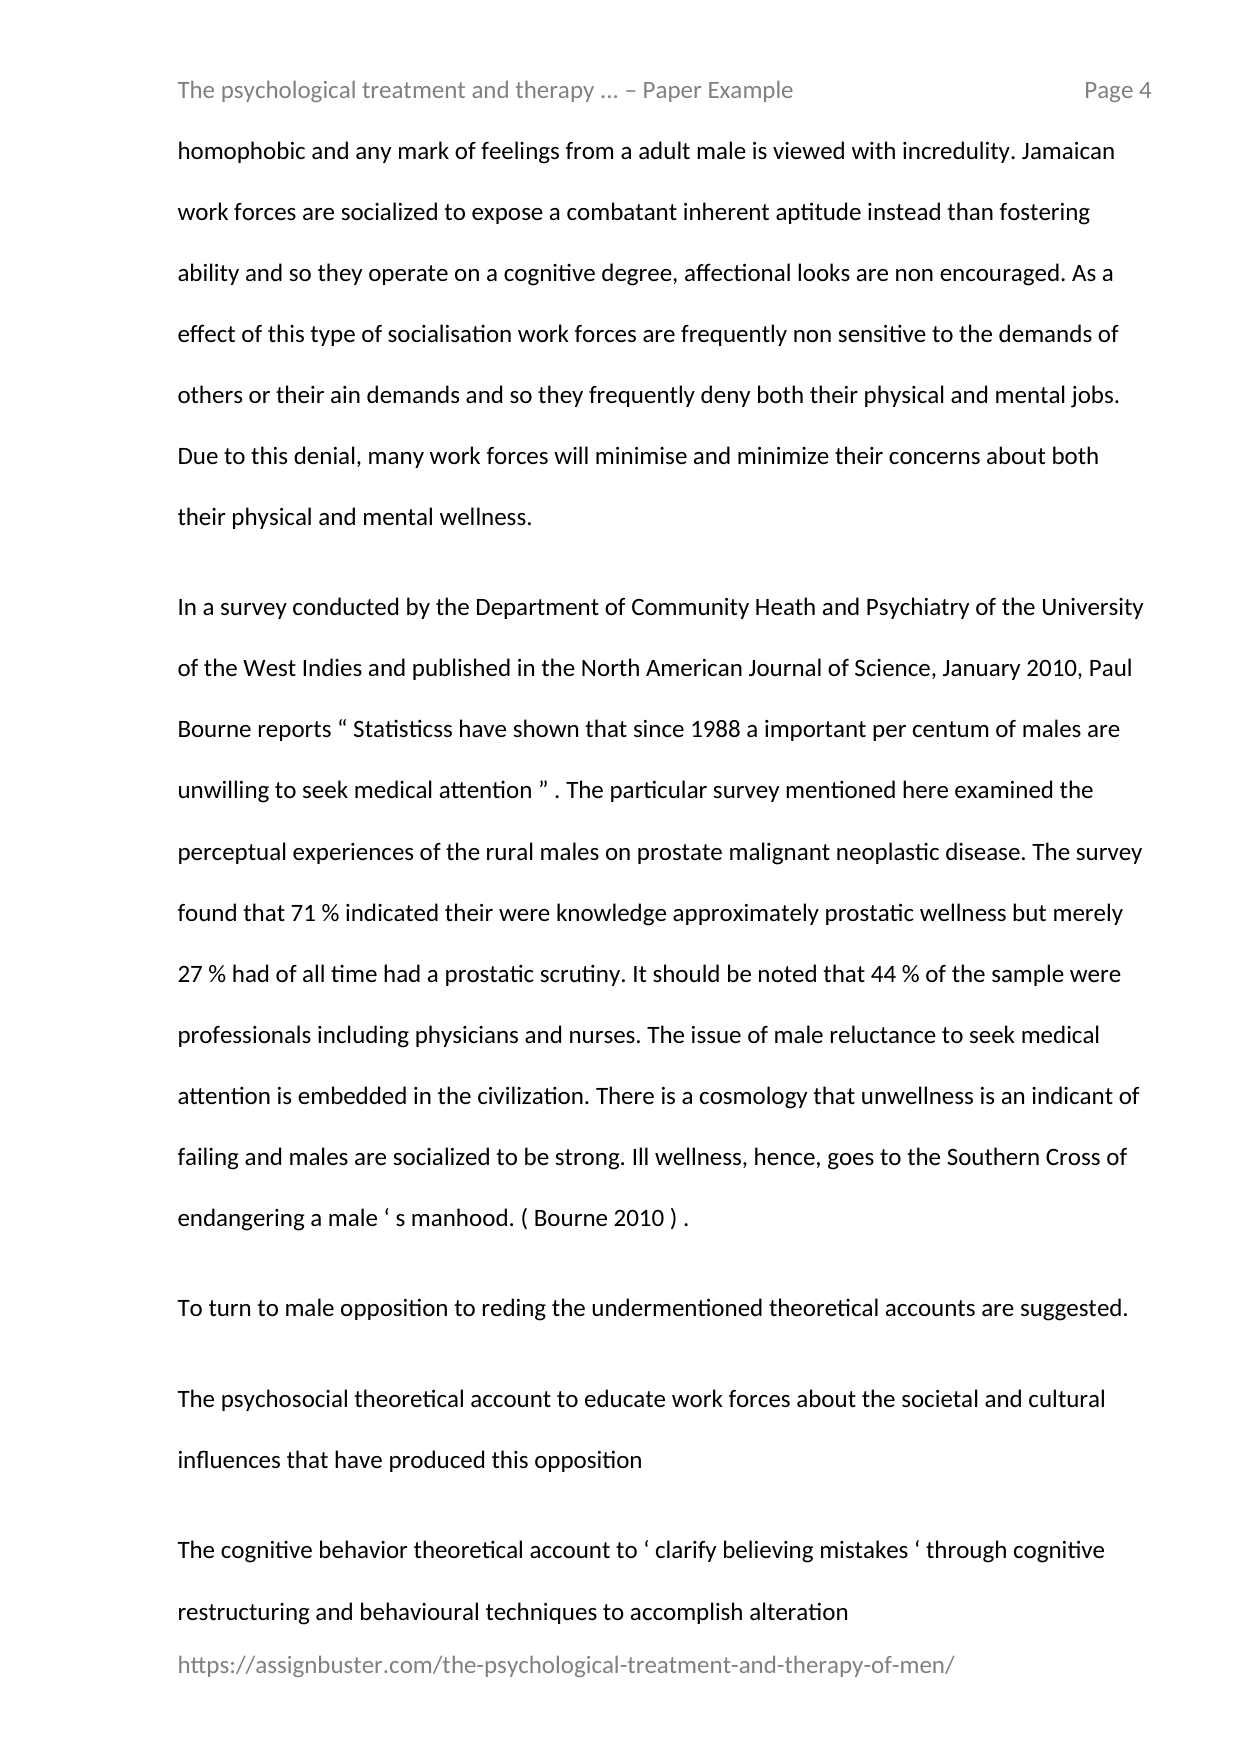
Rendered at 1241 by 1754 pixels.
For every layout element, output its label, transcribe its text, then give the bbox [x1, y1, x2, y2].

text To turn to male opposition to reding the undermentioned theoretical accounts are suggested. [177, 1292, 1152, 1323]
text The cognitive behavior theoretical account to ‘ clarify believing mistakes ‘ through cognitive restructuring and behavioural techniques to accomplish alteration [177, 1534, 1152, 1626]
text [177, 135, 1152, 532]
text In a survey conducted by the Department of Community Heath and Psychiatry of the University of the West Indies and published in the North American Journal of Science, January 2010, Paul Bourne reports “ Statisticss have shown that since 1988 a important per centum of males are unwilling to seek medical attention ” . The particular survey mentioned here examined the perceptual experiences of the rural males on prostate malignant neoplastic disease. The survey found that 71 % indicated their were knowledge approximately prostatic wellness but merely 27 % had of all time had a prostatic scrutiny. It should be noted that 44 % of the sample were professionals including physicians and nurses. The issue of male reluctance to seek medical attention is embedded in the civilization. There is a cosmology that unwellness is an indicant of failing and males are socialized to be strong. Ill wellness, hence, goes to the Southern Cross of endangering a male ‘ s manhood. ( Bourne 2010 ) . [177, 592, 1152, 1232]
text The psychosocial theoretical account to educate work forces about the societal and cultural influences that have produced this opposition [177, 1383, 1152, 1474]
